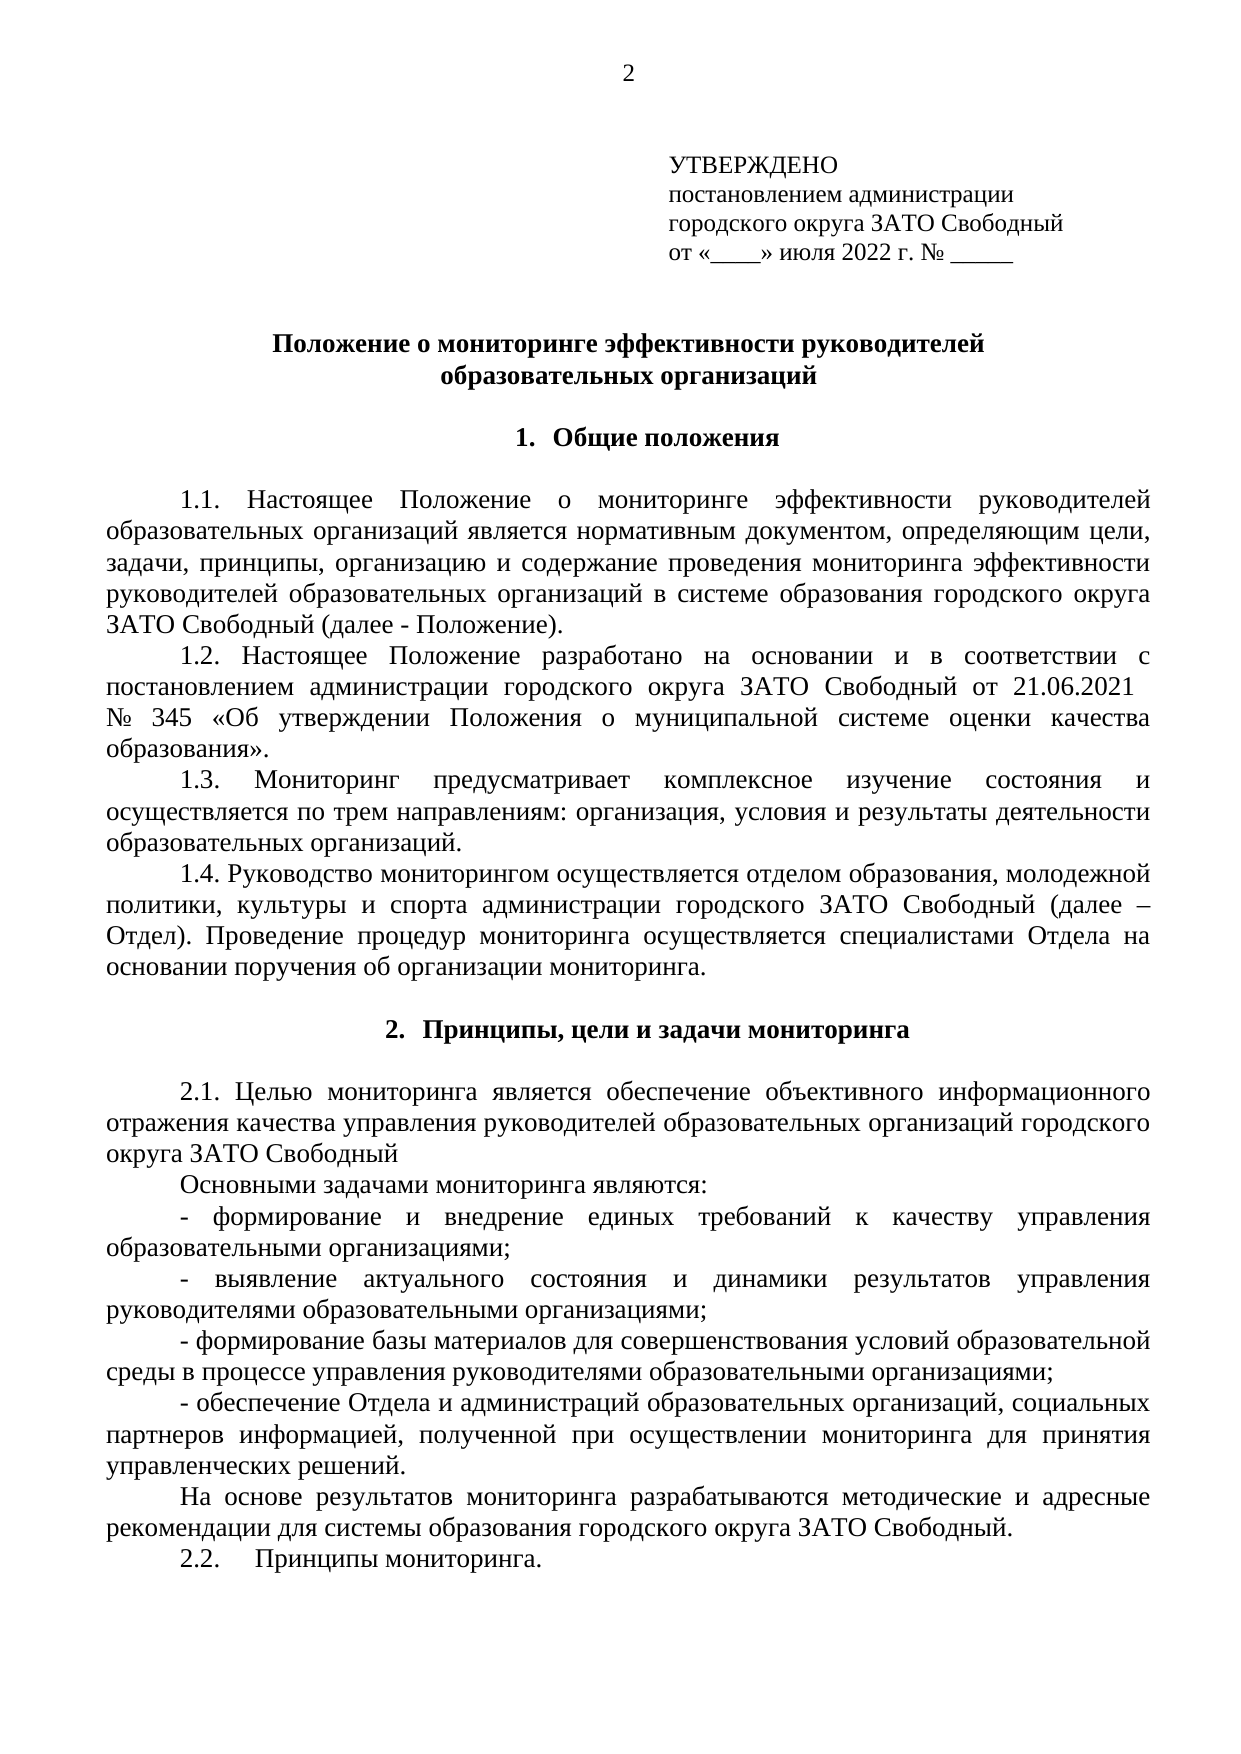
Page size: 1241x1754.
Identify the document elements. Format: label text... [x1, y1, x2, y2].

text 1.3. Мониторинг предусматривает комплексное изучение состояния и осуществляется по трем направлениям: организация, условия и результаты деятельности образовательных организаций. [106, 764, 1152, 857]
list Принципы мониторинга. [179, 1542, 1152, 1573]
text Положение о мониторинге эффективности руководителей [106, 328, 1152, 359]
text - формирование базы материалов для совершенствования условий образовательной среды в процессе управления руководителями образовательными организациями; [106, 1324, 1152, 1387]
text УТВЕРЖДЕНО [668, 150, 1152, 179]
text от «____» июля 2022 г. № _____ [668, 237, 1152, 265]
text 1.4. Руководство мониторингом осуществляется отделом образования, молодежной политики, культуры и спорта администрации городского ЗАТО Свободный (далее – Отдел). Проведение процедур мониторинга осуществляется специалистами Отдела на основании поручения об организации мониторинга. [106, 857, 1152, 982]
text городского округа ЗАТО Свободный [668, 208, 1152, 237]
text 2.1. Целью мониторинга является обеспечение объективного информационного отражения качества управления руководителей образовательных организаций городского округа ЗАТО Свободный [106, 1075, 1152, 1168]
text - формирование и внедрение единых требований к качеству управления образовательными организациями; [106, 1200, 1152, 1262]
list Принципы, цели и задачи мониторинга [143, 1013, 1152, 1044]
text постановлением администрации [668, 179, 1152, 208]
text - обеспечение Отдела и администраций образовательных организаций, социальных партнеров информацией, полученной при осуществлении мониторинга для принятия управленческих решений. [106, 1387, 1152, 1480]
text 1.1. Настоящее Положение о мониторинге эффективности руководителей образовательных организаций является нормативным документом, определяющим цели, задачи, принципы, организацию и содержание проведения мониторинга эффективности руководителей образовательных организаций в системе образования городского округа ЗАТО Свободный (далее - Положение). [106, 483, 1152, 639]
text - выявление актуального состояния и динамики результатов управления руководителями образовательными организациями; [106, 1262, 1152, 1324]
text образовательных организаций [106, 359, 1152, 390]
text Основными задачами мониторинга являются: [106, 1168, 1152, 1200]
text На основе результатов мониторинга разрабатываются методические и адресные рекомендации для системы образования городского округа ЗАТО Свободный. [106, 1480, 1152, 1542]
text 1.2. Настоящее Положение разработано на основании и в соответствии с постановлением администрации городского округа ЗАТО Свободный от 21.06.2021 № 345 «Об утверждении Положения о муниципальной системе оценки качества образования». [106, 639, 1152, 764]
list Общие положения [143, 421, 1152, 452]
